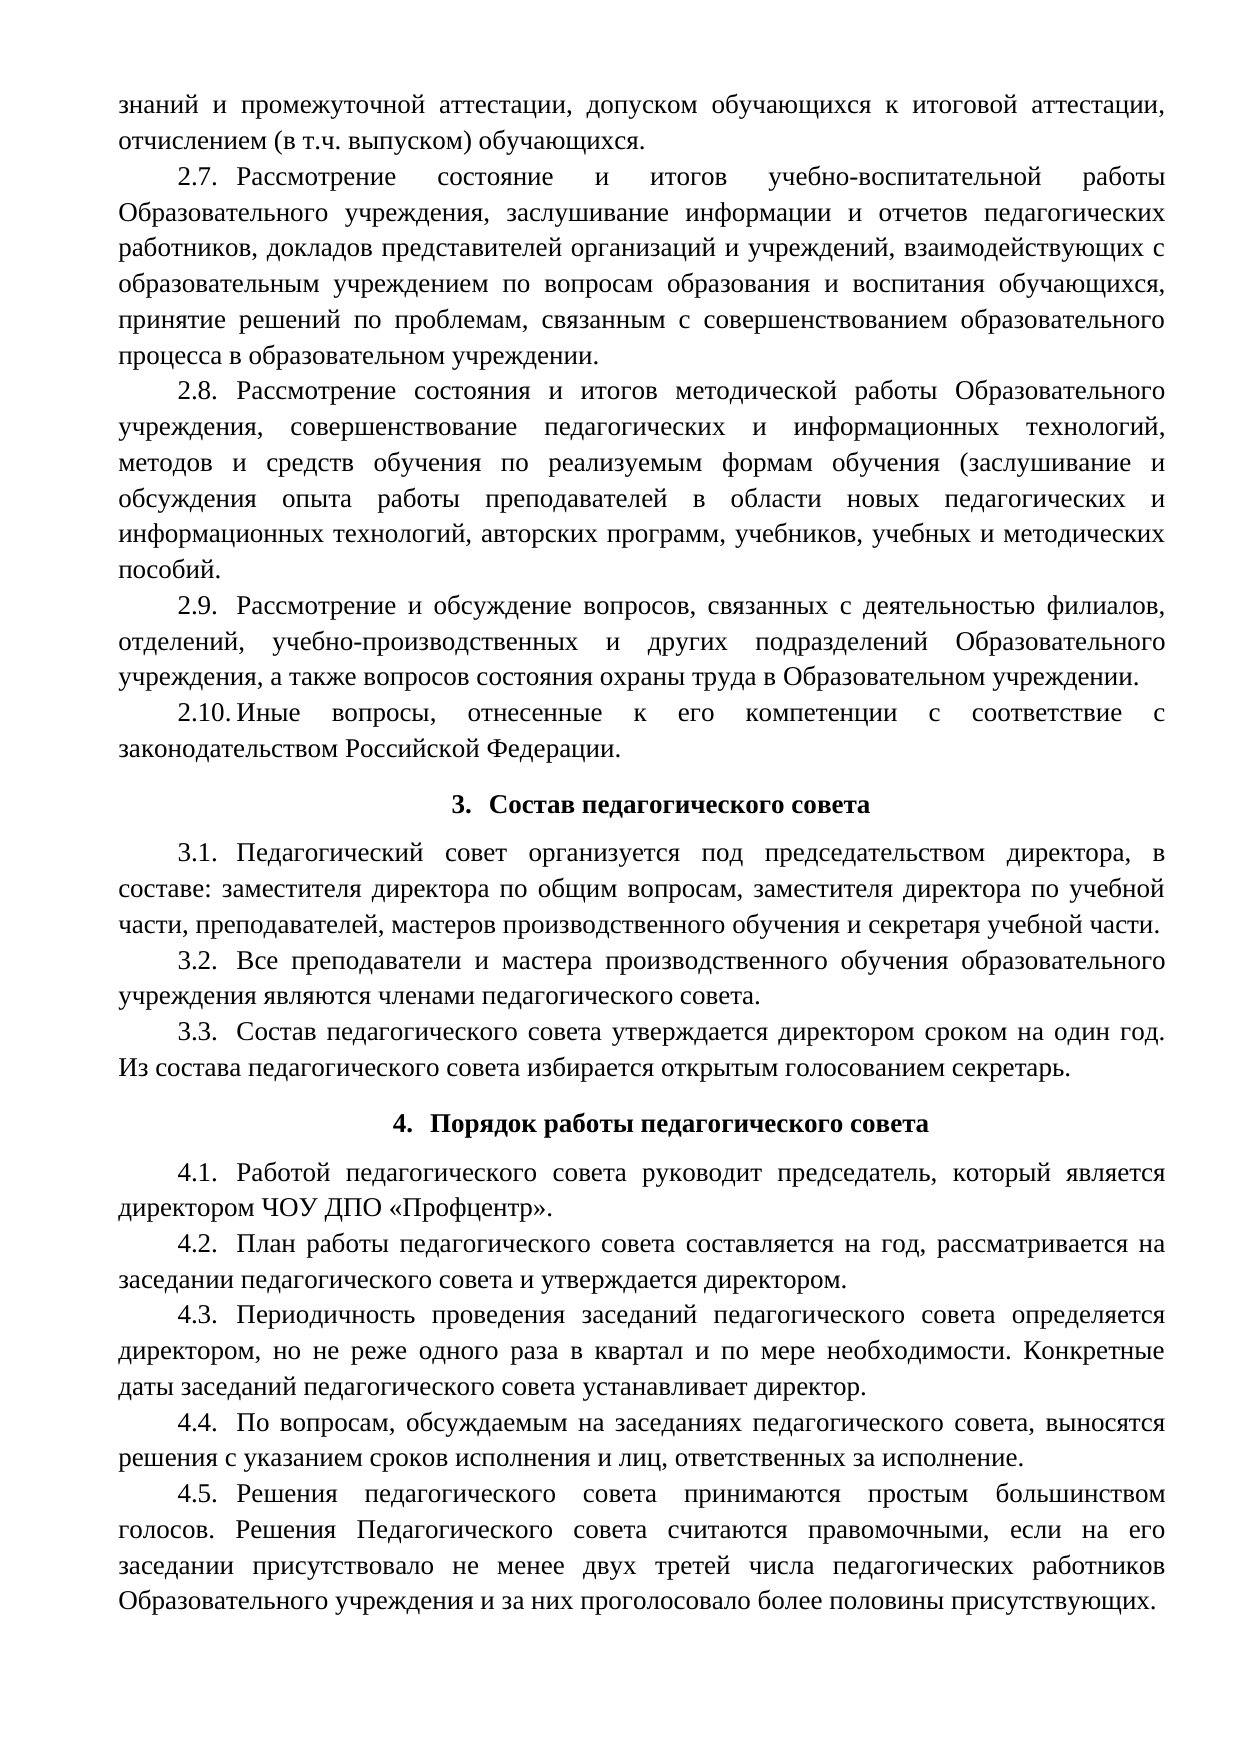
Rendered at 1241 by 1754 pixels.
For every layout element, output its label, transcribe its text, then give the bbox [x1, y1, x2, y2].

list Решения педагогического совета принимаются простым большинством голосов. Решения Педагогического совета считаются правомочными, если на его заседании присутствовало не менее двух третей числа педагогических работников Образовательного учреждения и за них проголосовало более половины присутствующих. [118, 1477, 1167, 1616]
list По вопросам, обсуждаемым на заседаниях педагогического совета, выносятся решения с указанием сроков исполнения и лиц, ответственных за исполнение. [118, 1406, 1167, 1473]
list Иные вопросы, отнесенные к его компетенции с соответствие с законодательством Российской Федерации. [118, 696, 1167, 763]
list Все преподаватели и мастера производственного обучения образовательного учреждения являются членами педагогического совета. [118, 944, 1167, 1011]
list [118, 89, 1167, 156]
list Работой педагогического совета руководит председатель, который является директором ЧОУ ДПО «Профцентр». [118, 1156, 1167, 1223]
list Рассмотрение состояние и итогов учебно-воспитательной работы Образовательного учреждения, заслушивание информации и отчетов педагогических работников, докладов представителей организаций и учреждений, взаимодействующих с образовательным учреждением по вопросам образования и воспитания обучающихся, принятие решений по проблемам, связанным с совершенствованием образовательного процесса в образовательном учреждении. [118, 160, 1167, 370]
list Периодичность проведения заседаний педагогического совета определяется директором, но не реже одного раза в квартал и по мере необходимости. Конкретные даты заседаний педагогического совета устанавливает директор. [118, 1299, 1167, 1401]
list Рассмотрение состояния и итогов методической работы Образовательного учреждения, совершенствование педагогических и информационных технологий, методов и средств обучения по реализуемым формам обучения (заслушивание и обсуждения опыта работы преподавателей в области новых педагогических и информационных технологий, авторских программ, учебников, учебных и методических пособий. [118, 374, 1167, 584]
list Состав педагогического совета утверждается директором сроком на один год. Из состава педагогического совета избирается открытым голосованием секретарь. [118, 1015, 1167, 1082]
list Педагогический совет организуется под председательством директора, в составе: заместителя директора по общим вопросам, заместителя директора по учебной части, преподавателей, мастеров производственного обучения и секретаря учебной части. [118, 837, 1167, 939]
list План работы педагогического совета составляется на год, рассматривается на заседании педагогического совета и утверждается директором. [118, 1227, 1167, 1294]
subtitle Состав педагогического совета [155, 788, 1167, 819]
list Рассмотрение и обсуждение вопросов, связанных с деятельностью филиалов, отделений, учебно-производственных и других подразделений Образовательного учреждения, а также вопросов состояния охраны труда в Образовательном учреждении. [118, 589, 1167, 691]
subtitle Порядок работы педагогического совета [155, 1107, 1167, 1139]
